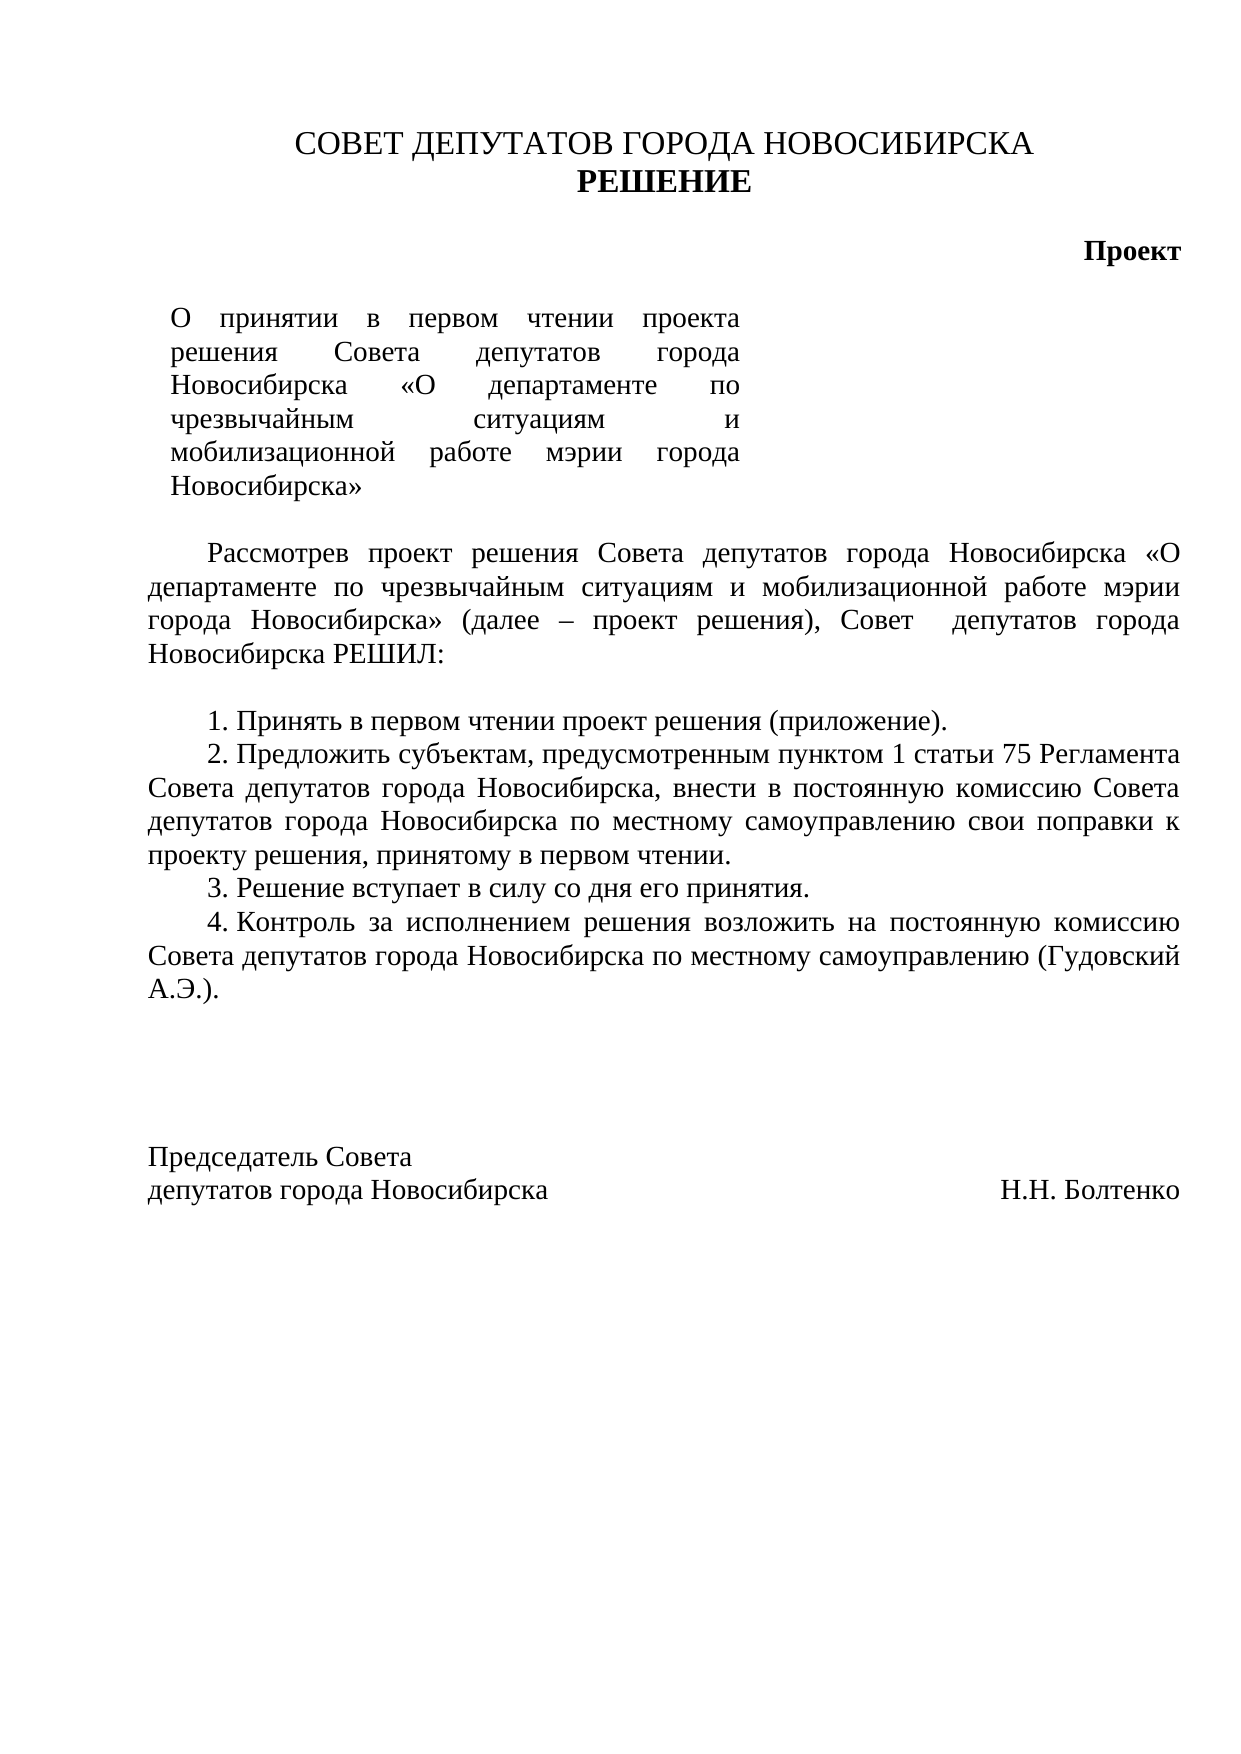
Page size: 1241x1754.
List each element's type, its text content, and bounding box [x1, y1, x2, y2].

text 2. Предложить субъектам, предусмотренным пунктом 1 статьи 75 Регламента Совета депутатов города Новосибирска, внести в постоянную комиссию Совета депутатов города Новосибирска по местному самоуправлению свои поправки к проекту решения, принятому в первом чтении. [148, 736, 1181, 871]
text 4. Контроль за исполнением решения возложить на постоянную комиссию Совета депутатов города Новосибирска по местному самоуправлению (Гудовский А.Э.). [148, 904, 1181, 1005]
text Председатель Совета [148, 1139, 1181, 1172]
text Проект [148, 233, 1181, 267]
text Рассмотрев проект решения Совета депутатов города Новосибирска «О департаменте по чрезвычайным ситуациям и мобилизационной работе мэрии города Новосибирска» (далее – проект решения), Совет депутатов города Новосибирска РЕШИЛ: [148, 535, 1181, 669]
text 3. Решение вступает в силу со дня его принятия. [148, 871, 1181, 904]
text СОВЕТ ДЕПУТАТОВ ГОРОДА НОВОСИБИРСКА [148, 123, 1181, 161]
text 1. Принять в первом чтении проект решения (приложение). [148, 703, 1181, 736]
table_header О принятии в первом чтении проекта решения Совета депутатов города Новосибирска «О департаменте по чрезвычайным ситуациям и мобилизационной работе мэрии города Новосибирска» [159, 300, 751, 502]
text РЕШЕНИЕ [148, 161, 1181, 200]
text депутатов города Новосибирска Н.Н. Болтенко [148, 1172, 1181, 1206]
